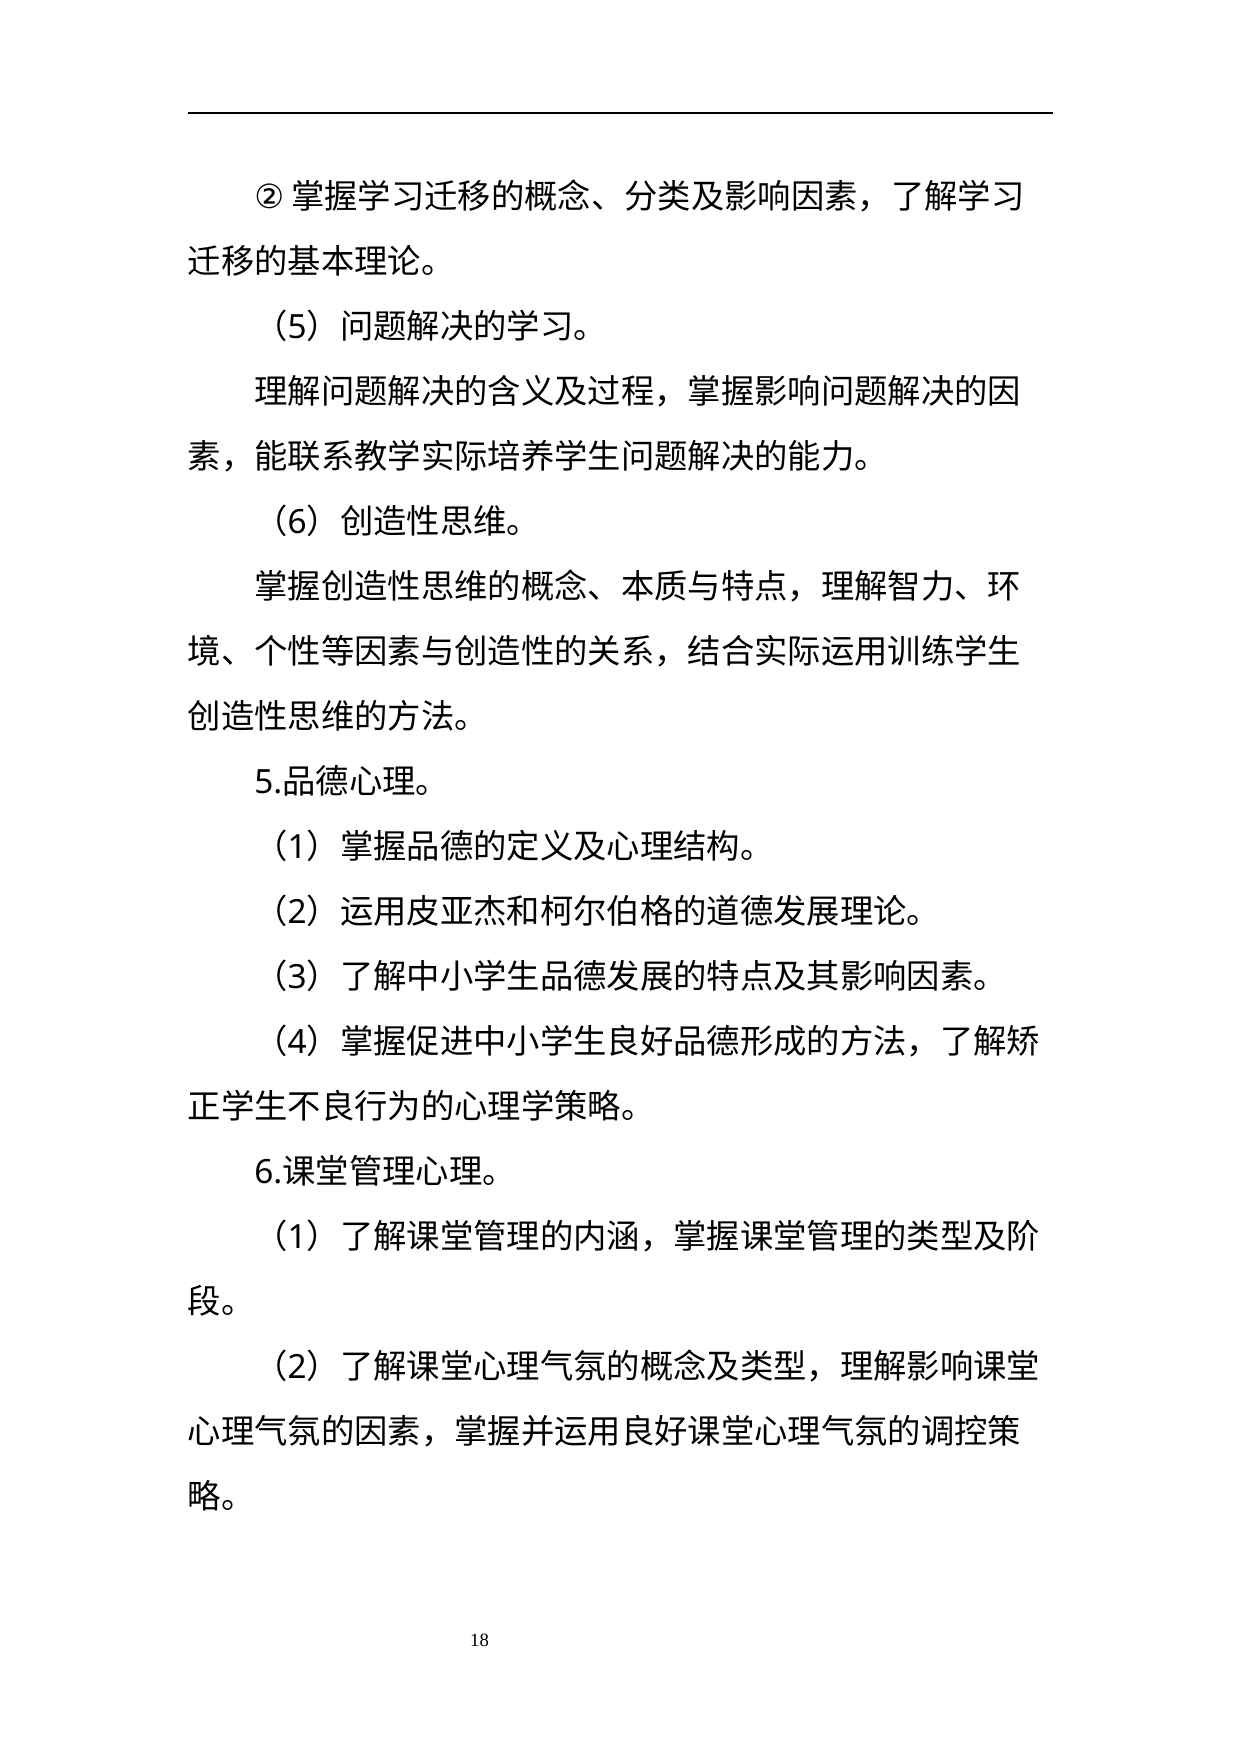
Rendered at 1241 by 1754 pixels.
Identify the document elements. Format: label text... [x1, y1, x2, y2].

text 理解问题解决的含义及过程，掌握影响问题解决的因素，能联系教学实际培养学生问题解决的能力。 [187, 357, 1053, 487]
text （2）运用皮亚杰和柯尔伯格的道德发展理论。 [187, 877, 1053, 942]
text ②掌握学习迁移的概念、分类及影响因素，了解学习迁移的基本理论。 [187, 162, 1053, 292]
text 掌握创造性思维的概念、本质与特点，理解智力、环境、个性等因素与创造性的关系，结合实际运用训练学生创造性思维的方法。 [187, 552, 1053, 747]
text 6.课堂管理心理。 [187, 1137, 1053, 1202]
text （1）了解课堂管理的内涵，掌握课堂管理的类型及阶段。 [187, 1202, 1053, 1332]
text （3）了解中小学生品德发展的特点及其影响因素。 [187, 942, 1053, 1007]
text （1）掌握品德的定义及心理结构。 [187, 812, 1053, 877]
text 5.品德心理。 [187, 747, 1053, 812]
text （5）问题解决的学习。 [187, 292, 1053, 357]
text （2）了解课堂心理气氛的概念及类型，理解影响课堂心理气氛的因素，掌握并运用良好课堂心理气氛的调控策略。 [187, 1332, 1053, 1527]
text （6）创造性思维。 [187, 487, 1053, 552]
text （4）掌握促进中小学生良好品德形成的方法，了解矫正学生不良行为的心理学策略。 [187, 1007, 1053, 1137]
